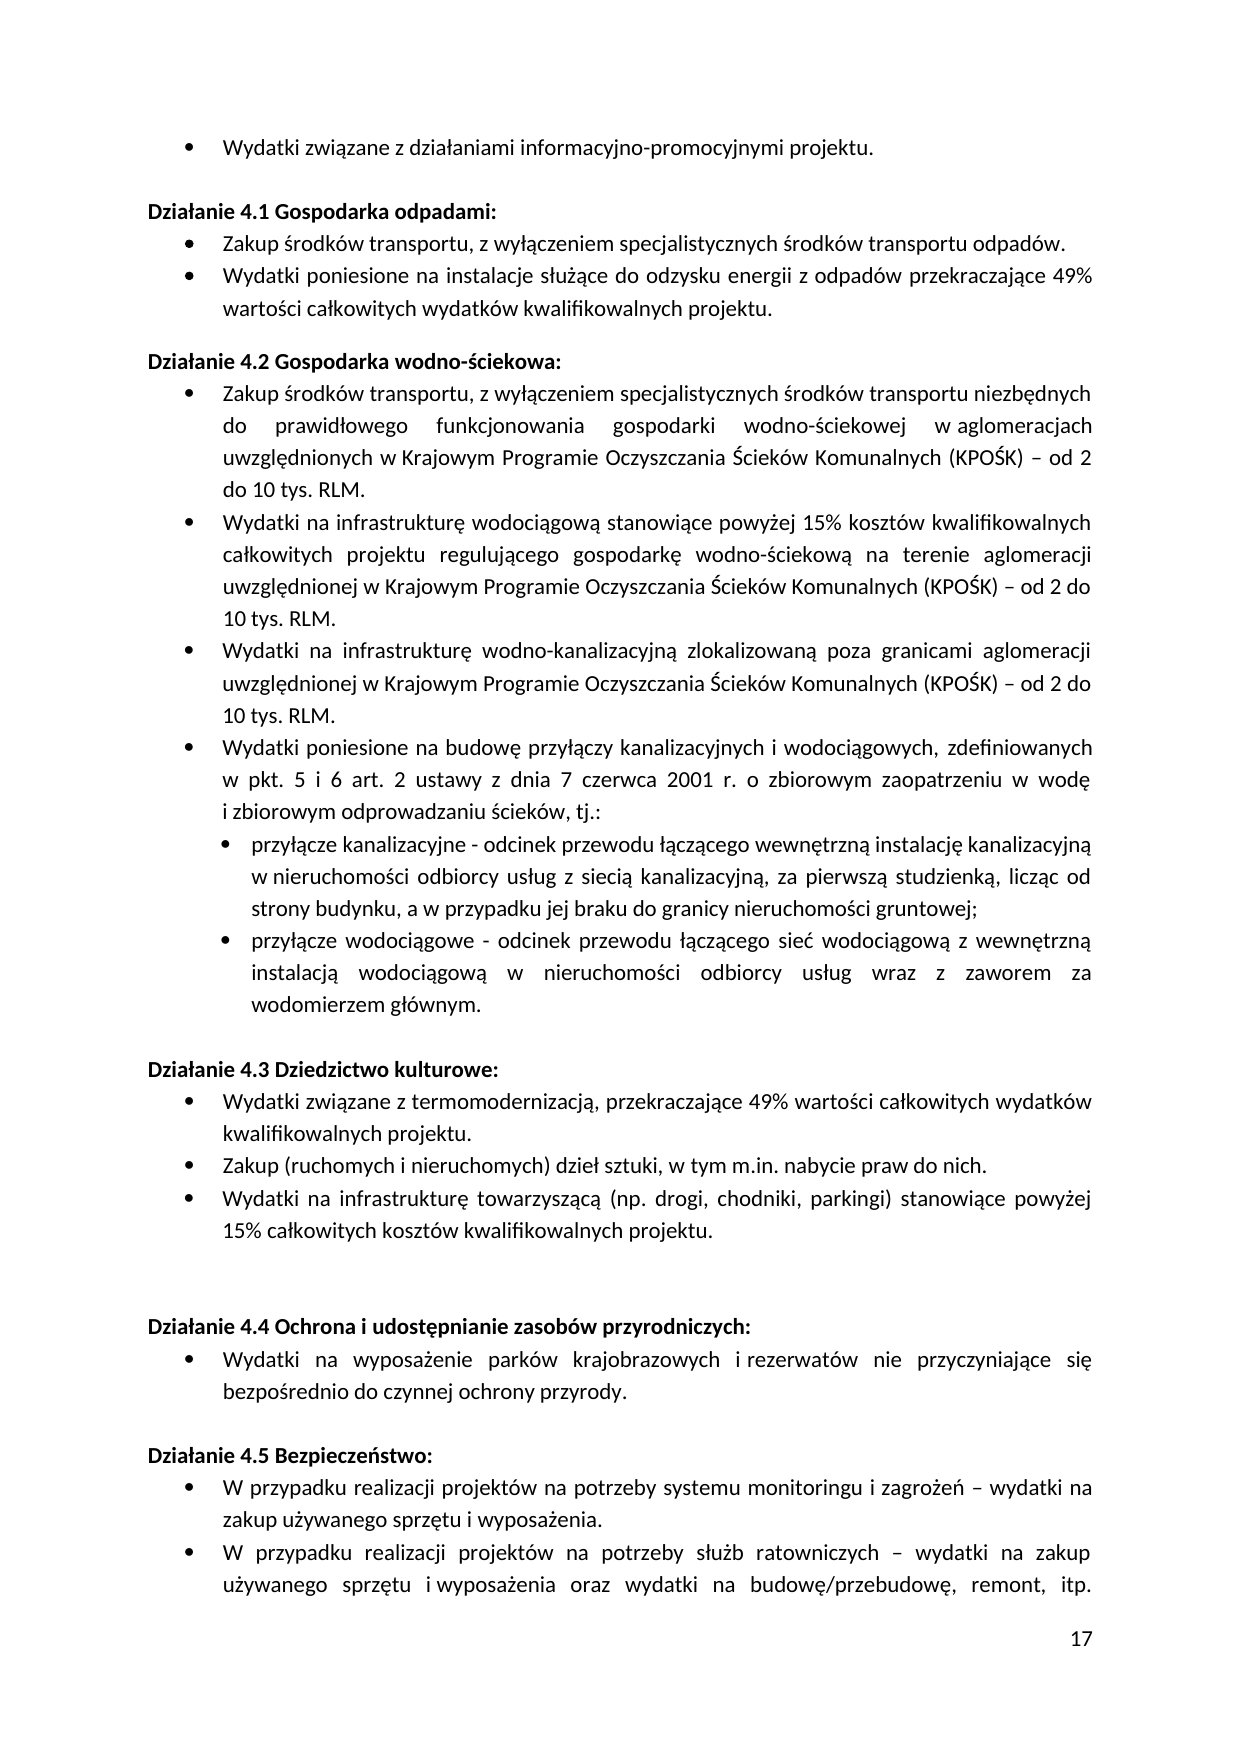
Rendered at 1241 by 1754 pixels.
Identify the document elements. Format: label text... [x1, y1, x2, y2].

list Zakup środków transportu, z wyłączeniem specjalistycznych środków transportu odpadów. [185, 229, 1093, 257]
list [185, 1538, 1093, 1598]
list Wydatki na wyposażenie parków krajobrazowych i rezerwatów nie przyczyniające się bezpośrednio do czynnej ochrony przyrody. [185, 1345, 1093, 1405]
list Wydatki poniesione na budowę przyłączy kanalizacyjnych i wodociągowych, zdefiniowanych w pkt. 5 i 6 art. 2 ustawy z dnia 7 czerwca 2001 r. o zbiorowym zaopatrzeniu w wodę i zbiorowym odprowadzaniu ścieków, tj.: [185, 733, 1093, 826]
list Zakup środków transportu, z wyłączeniem specjalistycznych środków transportu niezbędnych do prawidłowego funkcjonowania gospodarki wodno-ściekowej w aglomeracjach uwzględnionych w Krajowym Programie Oczyszczania Ścieków Komunalnych (KPOŚK) – od 2 do 10 tys. RLM. [185, 379, 1093, 504]
list Zakup (ruchomych i nieruchomych) dzieł sztuki, w tym m.in. nabycie praw do nich. [185, 1152, 1093, 1179]
list Wydatki na infrastrukturę towarzyszącą (np. drogi, chodniki, parkingi) stanowiące powyżej 15% całkowitych kosztów kwalifikowalnych projektu. [185, 1184, 1093, 1244]
list przyłącze wodociągowe - odcinek przewodu łączącego sieć wodociągową z wewnętrzną instalacją wodociągową w nieruchomości odbiorcy usług wraz z zaworem za wodomierzem głównym. [221, 926, 1093, 1019]
text Działanie 4.2 Gospodarka wodno-ściekowa: [148, 347, 1093, 375]
list W przypadku realizacji projektów na potrzeby systemu monitoringu i zagrożeń – wydatki na zakup używanego sprzętu i wyposażenia. [185, 1473, 1093, 1534]
list Wydatki związane z termomodernizacją, przekraczające 49% wartości całkowitych wydatków kwalifikowalnych projektu. [185, 1087, 1093, 1147]
text Działanie 4.5 Bezpieczeństwo: [148, 1441, 1093, 1469]
list Wydatki poniesione na instalacje służące do odzysku energii z odpadów przekraczające 49% wartości całkowitych wydatków kwalifikowalnych projektu. [185, 262, 1093, 322]
text Działanie 4.4 Ochrona i udostępnianie zasobów przyrodniczych: [148, 1312, 1093, 1341]
list Wydatki na infrastrukturę wodno-kanalizacyjną zlokalizowaną poza granicami aglomeracji uwzględnionej w Krajowym Programie Oczyszczania Ścieków Komunalnych (KPOŚK) – od 2 do 10 tys. RLM. [185, 637, 1093, 729]
list przyłącze kanalizacyjne - odcinek przewodu łączącego wewnętrzną instalację kanalizacyjną w nieruchomości odbiorcy usług z siecią kanalizacyjną, za pierwszą studzienką, licząc od strony budynku, a w przypadku jej braku do granicy nieruchomości gruntowej; [221, 830, 1093, 922]
list Wydatki związane z działaniami informacyjno-promocyjnymi projektu. [185, 133, 1093, 161]
list Wydatki na infrastrukturę wodociągową stanowiące powyżej 15% kosztów kwalifikowalnych całkowitych projektu regulującego gospodarkę wodno-ściekową na terenie aglomeracji uwzględnionej w Krajowym Programie Oczyszczania Ścieków Komunalnych (KPOŚK) – od 2 do 10 tys. RLM. [185, 508, 1093, 632]
text Działanie 4.1 Gospodarka odpadami: [148, 197, 1093, 225]
text Działanie 4.3 Dziedzictwo kulturowe: [148, 1055, 1093, 1083]
